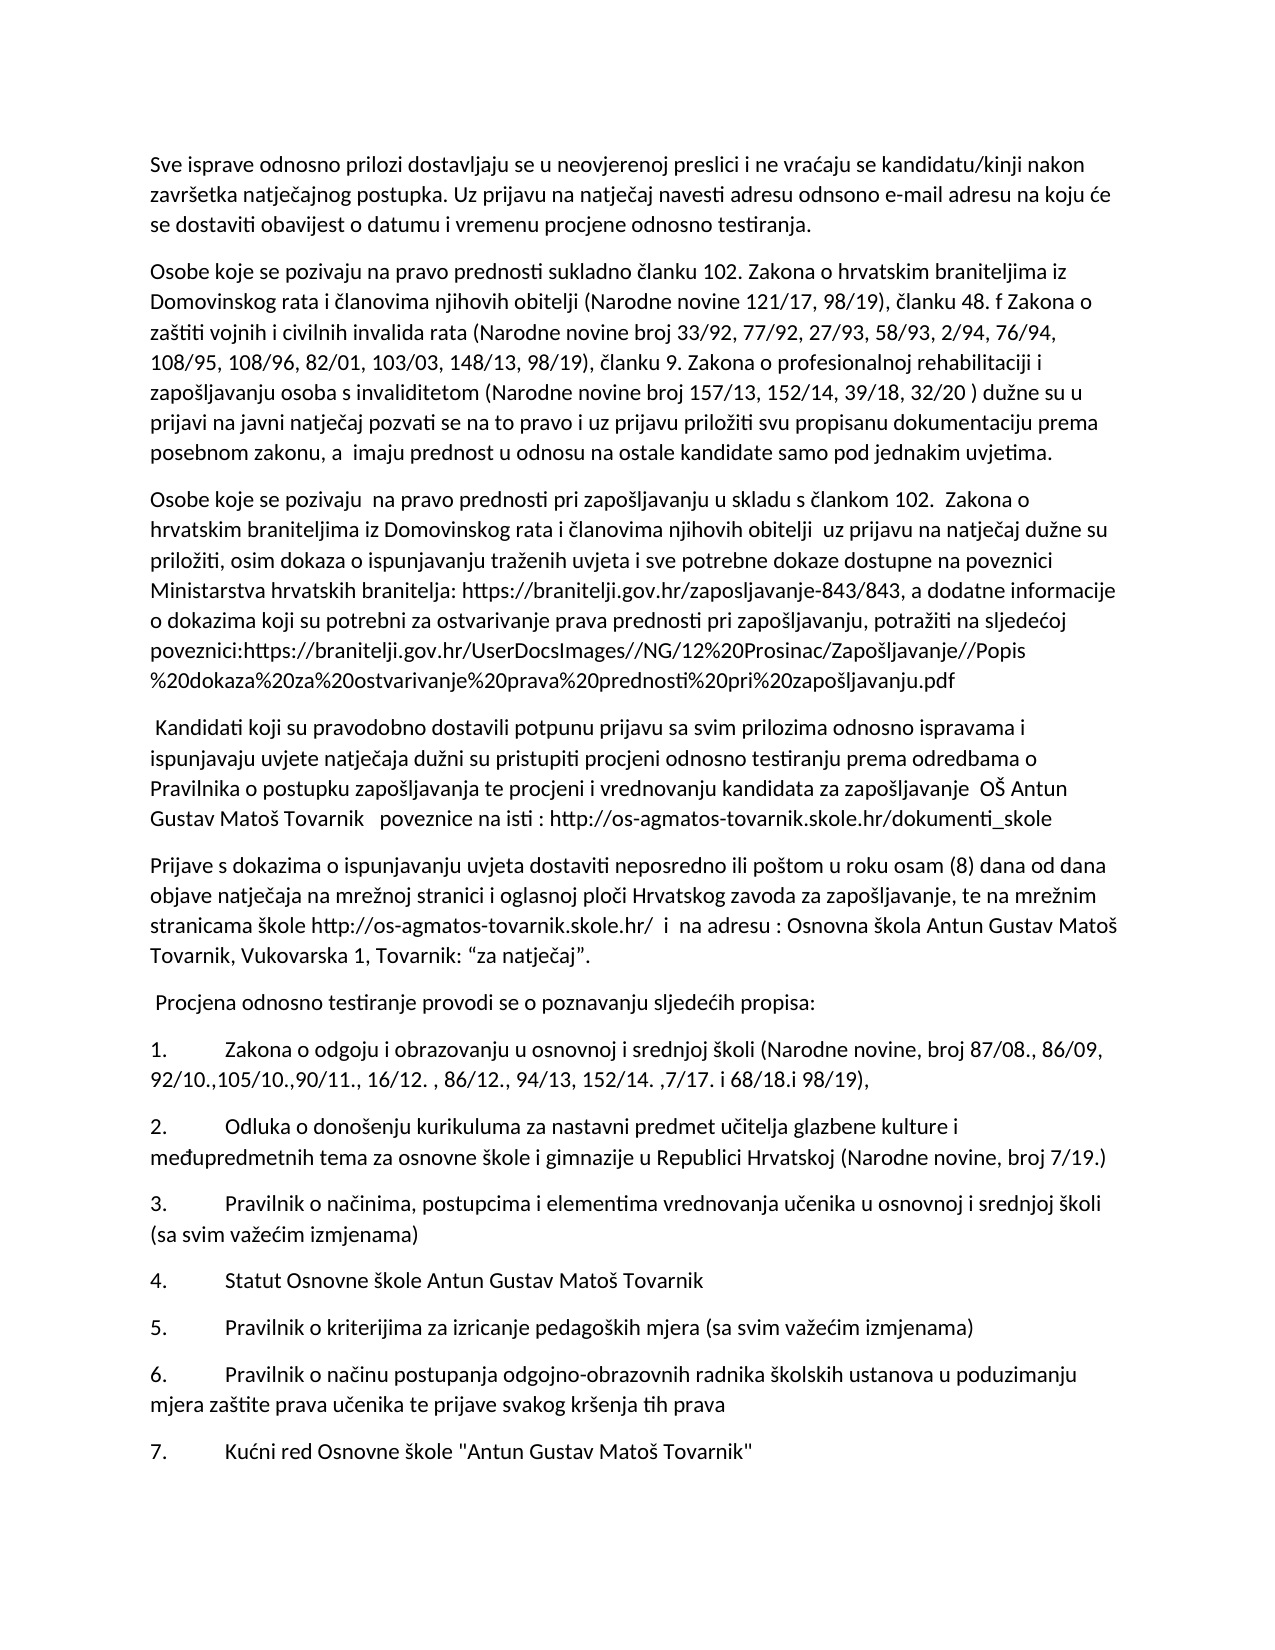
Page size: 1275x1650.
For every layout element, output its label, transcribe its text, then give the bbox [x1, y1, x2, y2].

text Sve isprave odnosno prilozi dostavljaju se u neovjerenoj preslici i ne vraćaju se kandidatu/kinji nakon završetka natječajnog postupka. Uz prijavu na natječaj navesti adresu odnsono e-mail adresu na koju će se dostaviti obavijest o datumu i vremenu procjene odnosno testiranja. [150, 150, 1125, 238]
text Kandidati koji su pravodobno dostavili potpunu prijavu sa svim prilozima odnosno ispravama i ispunjavaju uvjete natječaja dužni su pristupiti procjeni odnosno testiranju prema odredbama o Pravilnika o postupku zapošljavanja te procjeni i vrednovanju kandidata za zapošljavanje OŠ Antun Gustav Matoš Tovarnik poveznice na isti : http://os-agmatos-tovarnik.skole.hr/dokumenti_skole [150, 713, 1125, 832]
text Osobe koje se pozivaju na pravo prednosti pri zapošljavanju u skladu s člankom 102. Zakona o hrvatskim braniteljima iz Domovinskog rata i članovima njihovih obitelji uz prijavu na natječaj dužne su priložiti, osim dokaza o ispunjavanju traženih uvjeta i sve potrebne dokaze dostupne na poveznici Ministarstva hrvatskih branitelja: https://branitelji.gov.hr/zaposljavanje-843/843, a dodatne informacije o dokazima koji su potrebni za ostvarivanje prava prednosti pri zapošljavanju, potražiti na sljedećoj poveznici:https://branitelji.gov.hr/UserDocsImages//NG/12%20Prosinac/Zapošljavanje//Popis%20dokaza%20za%20ostvarivanje%20prava%20prednosti%20pri%20zapošljavanju.pdf [150, 485, 1125, 695]
text 5. Pravilnik o kriterijima za izricanje pedagoških mjera (sa svim važećim izmjenama) [150, 1313, 1125, 1342]
text Procjena odnosno testiranje provodi se o poznavanju sljedećih propisa: [150, 988, 1125, 1017]
text 1. Zakona o odgoju i obrazovanju u osnovnoj i srednjoj školi (Narodne novine, broj 87/08., 86/09, 92/10.,105/10.,90/11., 16/12. , 86/12., 94/13, 152/14. ,7/17. i 68/18.i 98/19), [150, 1035, 1125, 1094]
text 7. Kućni red Osnovne škole "Antun Gustav Matoš Tovarnik" [150, 1437, 1125, 1466]
text 3. Pravilnik o načinima, postupcima i elementima vrednovanja učenika u osnovnoj i srednjoj školi (sa svim važećim izmjenama) [150, 1189, 1125, 1248]
text 6. Pravilnik o načinu postupanja odgojno-obrazovnih radnika školskih ustanova u poduzimanju mjera zaštite prava učenika te prijave svakog kršenja tih prava [150, 1360, 1125, 1419]
text 4. Statut Osnovne škole Antun Gustav Matoš Tovarnik [150, 1267, 1125, 1295]
text Prijave s dokazima o ispunjavanju uvjeta dostaviti neposredno ili poštom u roku osam (8) dana od dana objave natječaja na mrežnoj stranici i oglasnoj ploči Hrvatskog zavoda za zapošljavanje, te na mrežnim stranicama škole http://os-agmatos-tovarnik.skole.hr/ i na adresu : Osnovna škola Antun Gustav Matoš Tovarnik, Vukovarska 1, Tovarnik: “za natječaj”. [150, 851, 1125, 970]
text Osobe koje se pozivaju na pravo prednosti sukladno članku 102. Zakona o hrvatskim braniteljima iz Domovinskog rata i članovima njihovih obitelji (Narodne novine 121/17, 98/19), članku 48. f Zakona o zaštiti vojnih i civilnih invalida rata (Narodne novine broj 33/92, 77/92, 27/93, 58/93, 2/94, 76/94, 108/95, 108/96, 82/01, 103/03, 148/13, 98/19), članku 9. Zakona o profesionalnoj rehabilitaciji i zapošljavanju osoba s invaliditetom (Narodne novine broj 157/13, 152/14, 39/18, 32/20 ) dužne su u prijavi na javni natječaj pozvati se na to pravo i uz prijavu priložiti svu propisanu dokumentaciju prema posebnom zakonu, a imaju prednost u odnosu na ostale kandidate samo pod jednakim uvjetima. [150, 257, 1125, 467]
text 2. Odluka o donošenju kurikuluma za nastavni predmet učitelja glazbene kulture i međupredmetnih tema za osnovne škole i gimnazije u Republici Hrvatskoj (Narodne novine, broj 7/19.) [150, 1112, 1125, 1171]
